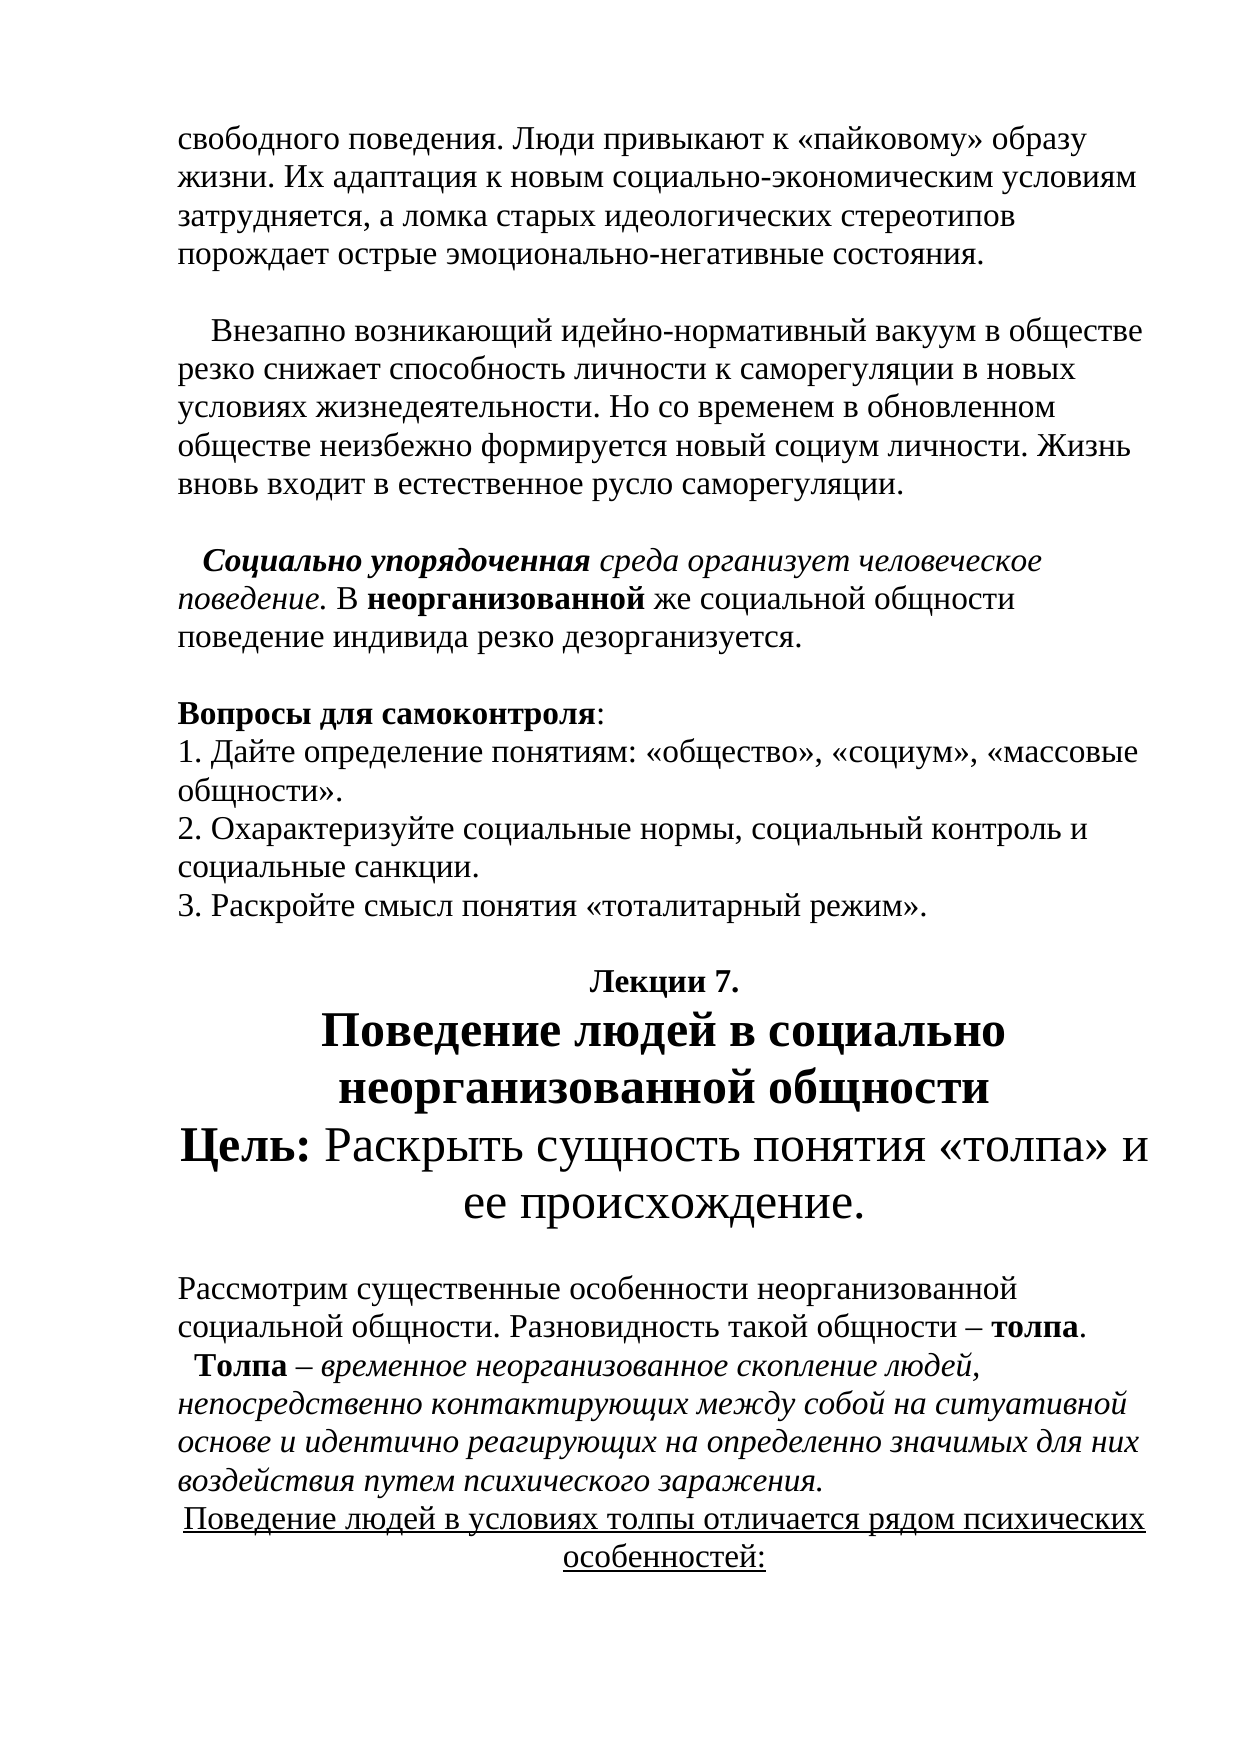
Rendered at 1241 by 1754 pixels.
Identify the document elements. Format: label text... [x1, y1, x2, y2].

text Социально упорядоченная среда организует человеческое поведение. В неорганизованной же социальной общности поведение индивида резко дезорганизуется. [177, 540, 1152, 655]
text Цель: Раскрыть сущность понятия «толпа» и ее происхождение. [177, 1115, 1152, 1230]
text Рассмотрим существенные особенности неорганизованной социальной общности. Разновидность такой общности – толпа. [177, 1268, 1152, 1345]
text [177, 118, 1152, 271]
text Лекции 7. [177, 961, 1152, 1000]
text 1. Дайте определение понятиям: «общество», «социум», «массовые общности». [177, 731, 1152, 808]
text Поведение людей в условиях толпы отличается рядом психических особенностей: [177, 1498, 1152, 1575]
text Поведение людей в социально неорганизованной общности [177, 1000, 1152, 1115]
text 3. Раскройте смысл понятия «тоталитарный режим». [177, 885, 1152, 923]
text Толпа – временное неорганизованное скопление людей, непосредственно контактирующих между собой на ситуативной основе и идентично реагирующих на определенно значимых для них воздействия путем психического заражения. [177, 1345, 1152, 1498]
text Внезапно возникающий идейно-нормативный вакуум в обществе резко снижает способность личности к саморегуляции в новых условиях жизнедеятельности. Но со временем в обновленном обществе неизбежно формируется новый социум личности. Жизнь вновь входит в естественное русло саморегуляции. [177, 310, 1152, 501]
text Вопросы для самоконтроля: [177, 693, 1152, 731]
text 2. Охарактеризуйте социальные нормы, социальный контроль и социальные санкции. [177, 808, 1152, 885]
